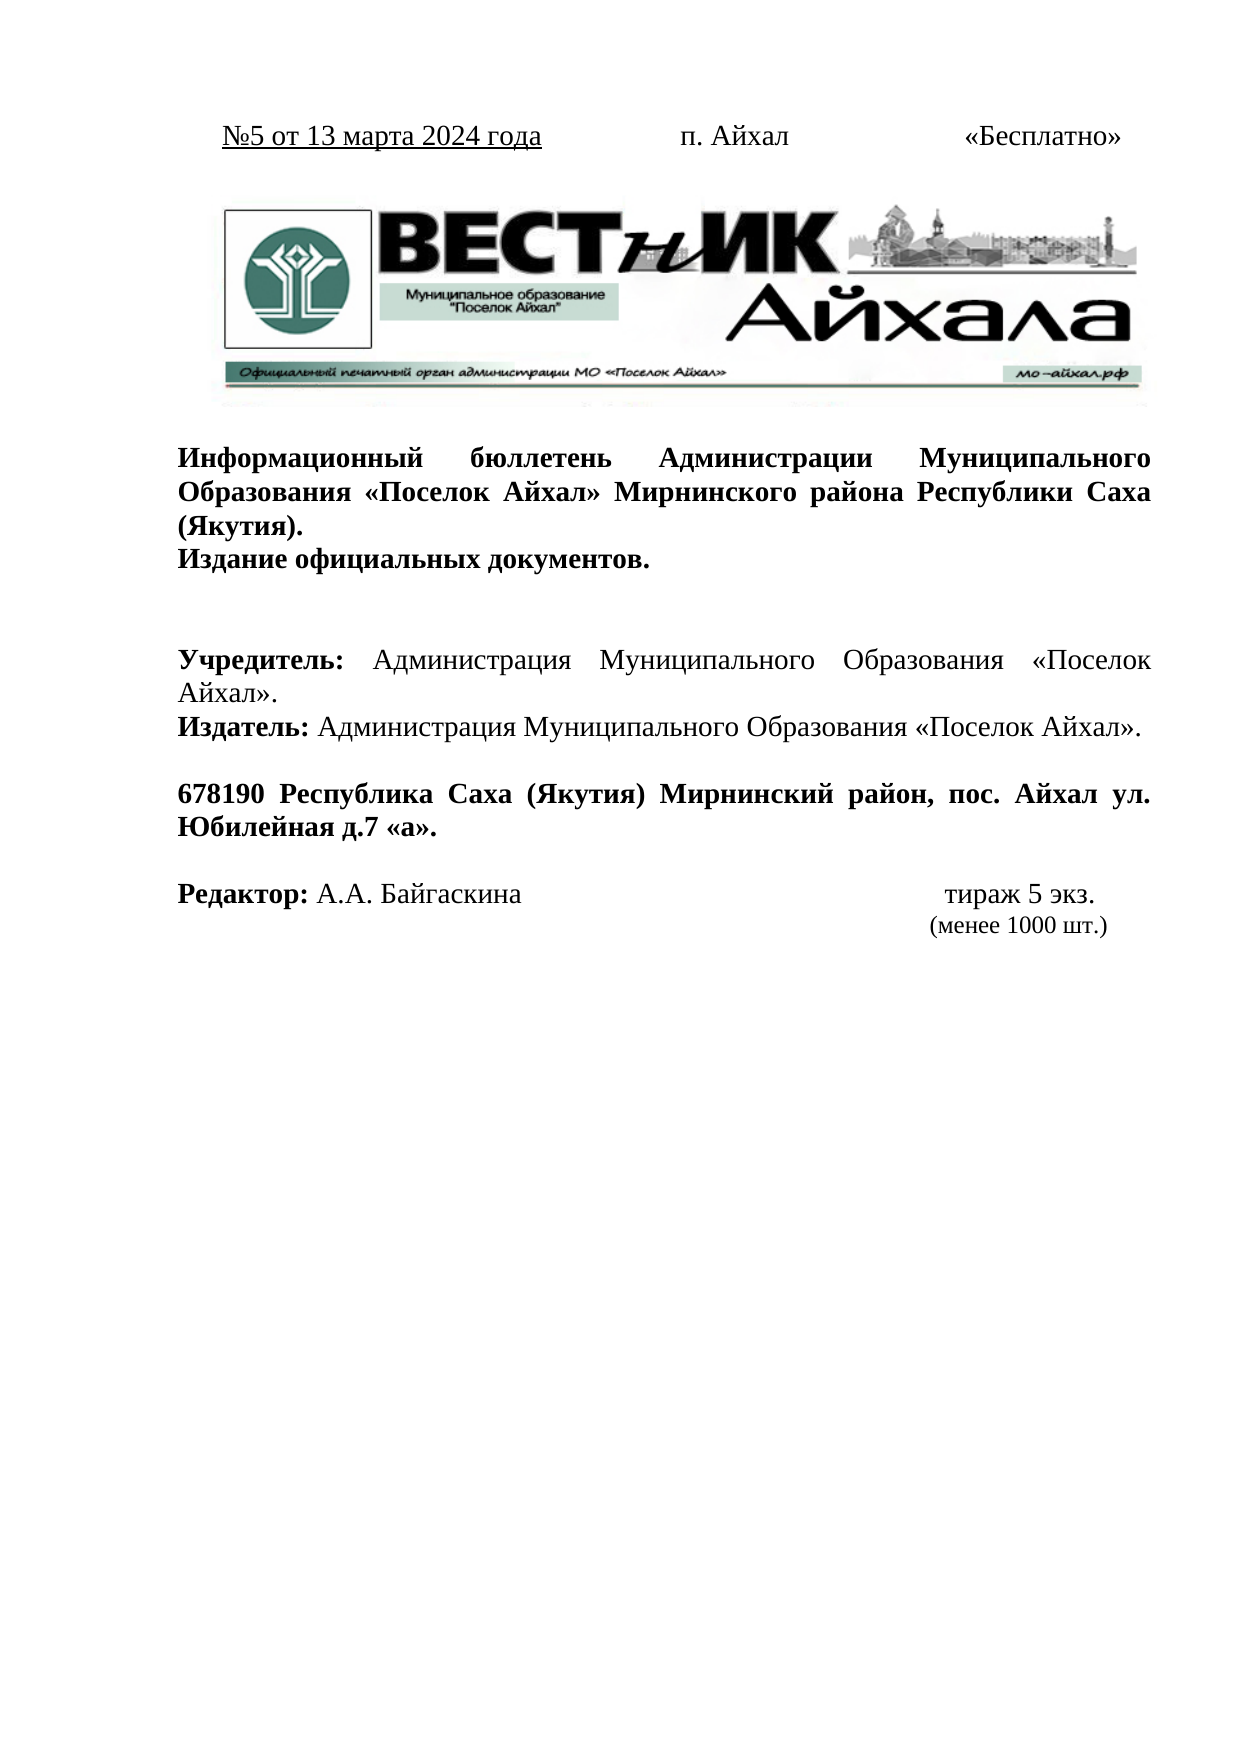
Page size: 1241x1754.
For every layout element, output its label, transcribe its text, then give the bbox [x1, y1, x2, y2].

text Издание официальных документов. [177, 541, 1152, 575]
text (менее 1000 шт.) [177, 910, 1107, 939]
text Учредитель: Администрация Муниципального Образования «Поселок Айхал». [177, 642, 1152, 709]
picture [192, 175, 1174, 407]
text Издатель: Администрация Муниципального Образования «Поселок Айхал». [177, 709, 1152, 742]
text Редактор: А.А. Байгаскина тираж 5 экз. [177, 877, 1152, 910]
text Информационный бюллетень Администрации Муниципального Образования «Поселок Айхал» Мирнинского района Республики Саха (Якутия). [177, 441, 1152, 541]
text 678190 Республика Саха (Якутия) Мирнинский район, пос. Айхал ул. Юбилейная д.7 «а». [177, 776, 1152, 843]
text №5 от 13 марта 2024 года п. Айхал «Бесплатно» [192, 118, 1152, 152]
